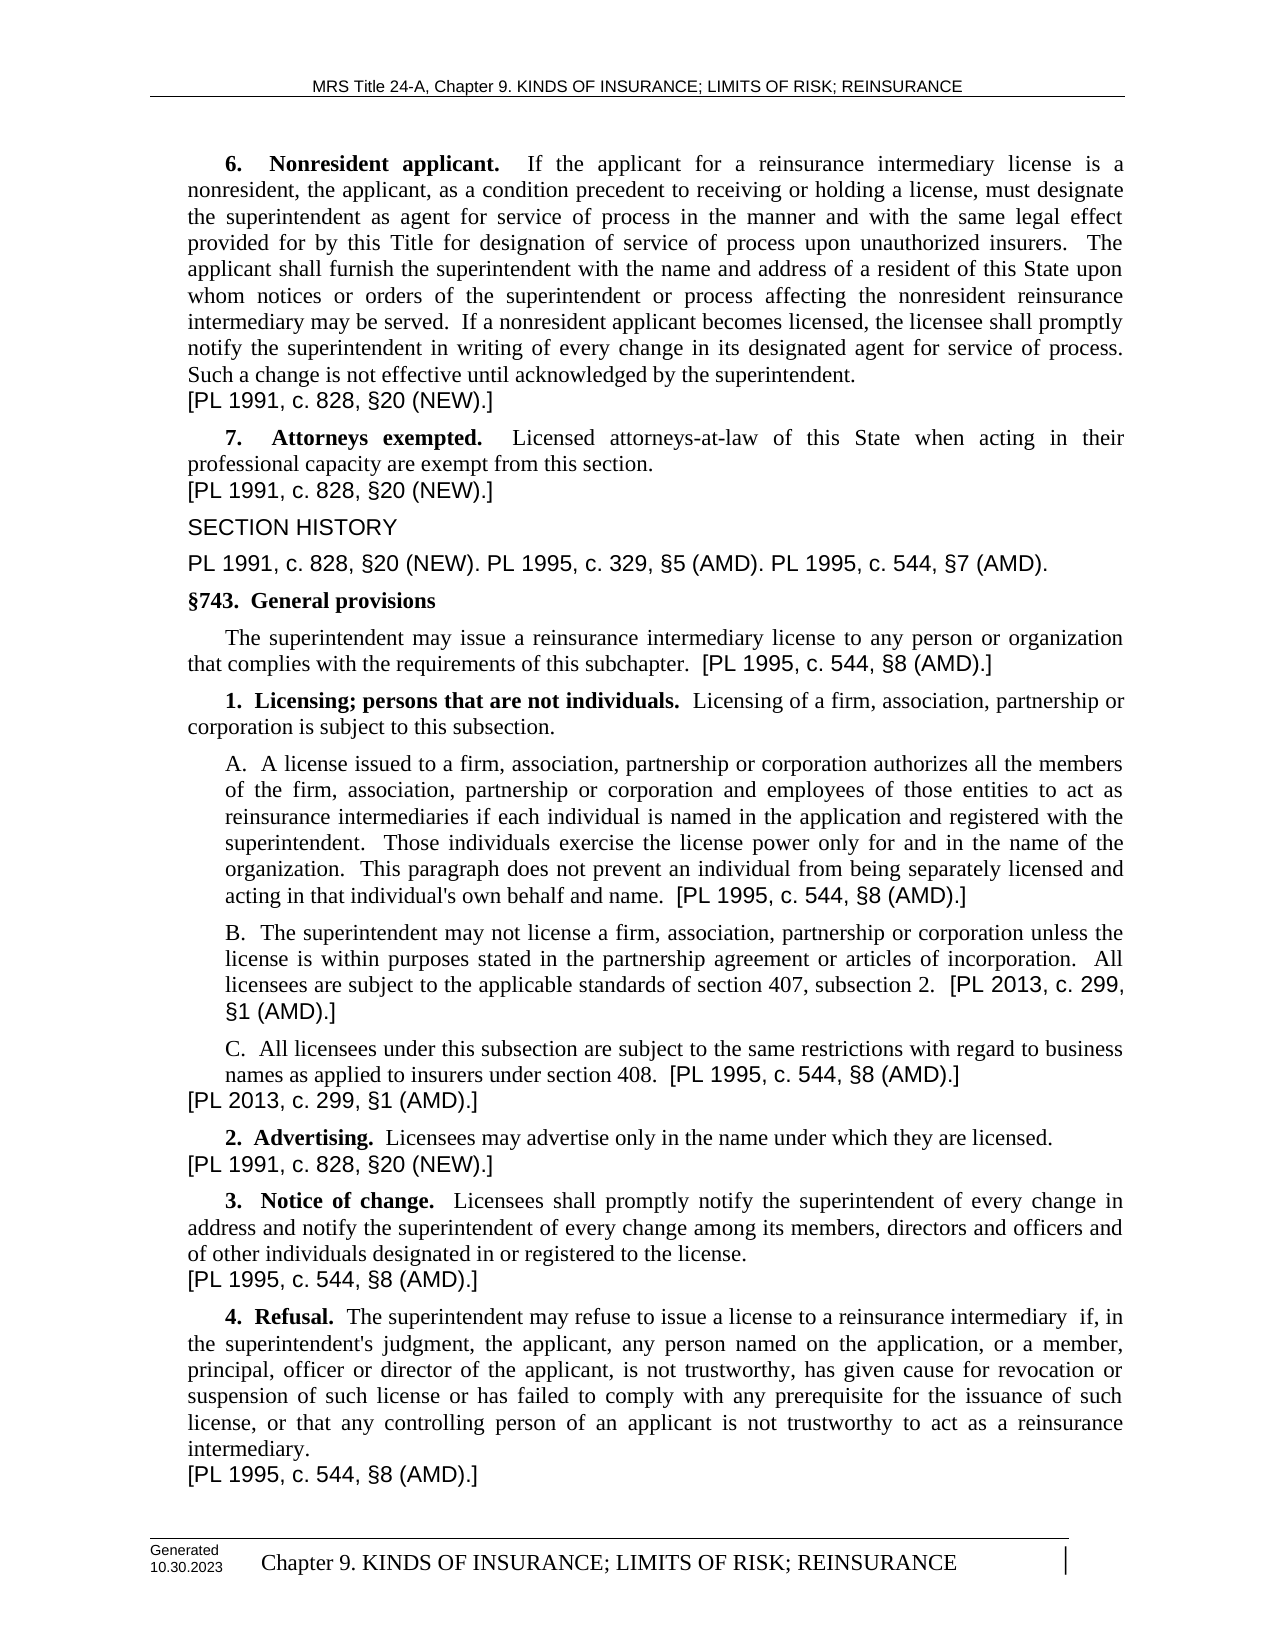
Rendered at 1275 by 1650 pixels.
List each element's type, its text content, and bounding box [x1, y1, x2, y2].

text 1. Licensing; persons that are not individuals. Licensing of a firm, association, partnership or corporation is subject to this subsection. [187, 687, 1125, 740]
text [PL 1995, c. 544, §8 (AMD).] [187, 1461, 1125, 1488]
text 4. Refusal. The superintendent may refuse to issue a license to a reinsurance intermediary if, in the superintendent's judgment, the applicant, any person named on the application, or a member, principal, officer or director of the applicant, is not trustworthy, has given cause for revocation or suspension of such license or has failed to comply with any prerequisite for the issuance of such license, or that any controlling person of an applicant is not trustworthy to act as a reinsurance intermediary. [187, 1303, 1125, 1461]
text [PL 1991, c. 828, §20 (NEW).] [187, 477, 1125, 503]
text [PL 1991, c. 828, §20 (NEW).] [187, 1151, 1125, 1177]
text [PL 1995, c. 544, §8 (AMD).] [187, 1266, 1125, 1293]
text SECTION HISTORY [187, 513, 1125, 540]
text 2. Advertising. Licensees may advertise only in the name under which they are licensed. [187, 1124, 1125, 1151]
text 7. Attorneys exempted. Licensed attorneys-at-law of this State when acting in their professional capacity are exempt from this section. [187, 424, 1125, 477]
text §743. General provisions [187, 587, 1125, 613]
text A. A license issued to a firm, association, partnership or corporation authorizes all the members of the firm, association, partnership or corporation and employees of those entities to act as reinsurance intermediaries if each individual is named in the application and registered with the superintendent. Those individuals exercise the license power only for and in the name of the organization. This paragraph does not prevent an individual from being separately licensed and acting in that individual's own behalf and name. [PL 1995, c. 544, §8 (AMD).] [225, 750, 1125, 908]
text [PL 1991, c. 828, §20 (NEW).] [187, 387, 1125, 413]
text [PL 2013, c. 299, §1 (AMD).] [187, 1087, 1125, 1114]
text The superintendent may issue a reinsurance intermediary license to any person or organization that complies with the requirements of this subchapter. [PL 1995, c. 544, §8 (AMD).] [187, 624, 1125, 677]
text PL 1991, c. 828, §20 (NEW). PL 1995, c. 329, §5 (AMD). PL 1995, c. 544, §7 (AMD). [187, 550, 1125, 577]
text 3. Notice of change. Licensees shall promptly notify the superintendent of every change in address and notify the superintendent of every change among its members, directors and officers and of other individuals designated in or registered to the license. [187, 1187, 1125, 1266]
text C. All licensees under this subsection are subject to the same restrictions with regard to business names as applied to insurers under section 408. [PL 1995, c. 544, §8 (AMD).] [225, 1035, 1125, 1087]
text B. The superintendent may not license a firm, association, partnership or corporation unless the license is within purposes stated in the partnership agreement or articles of incorporation. All licensees are subject to the applicable standards of section 407, subsection 2. [PL 2013, c. 299, §1 (AMD).] [225, 919, 1125, 1024]
text 6. Nonresident applicant. If the applicant for a reinsurance intermediary license is a nonresident, the applicant, as a condition precedent to receiving or holding a license, must designate the superintendent as agent for service of process in the manner and with the same legal effect provided for by this Title for designation of service of process upon unauthorized insurers. The applicant shall furnish the superintendent with the name and address of a resident of this State upon whom notices or orders of the superintendent or process affecting the nonresident reinsurance intermediary may be served. If a nonresident applicant becomes licensed, the licensee shall promptly notify the superintendent in writing of every change in its designated agent for service of process. Such a change is not effective until acknowledged by the superintendent. [187, 150, 1125, 387]
